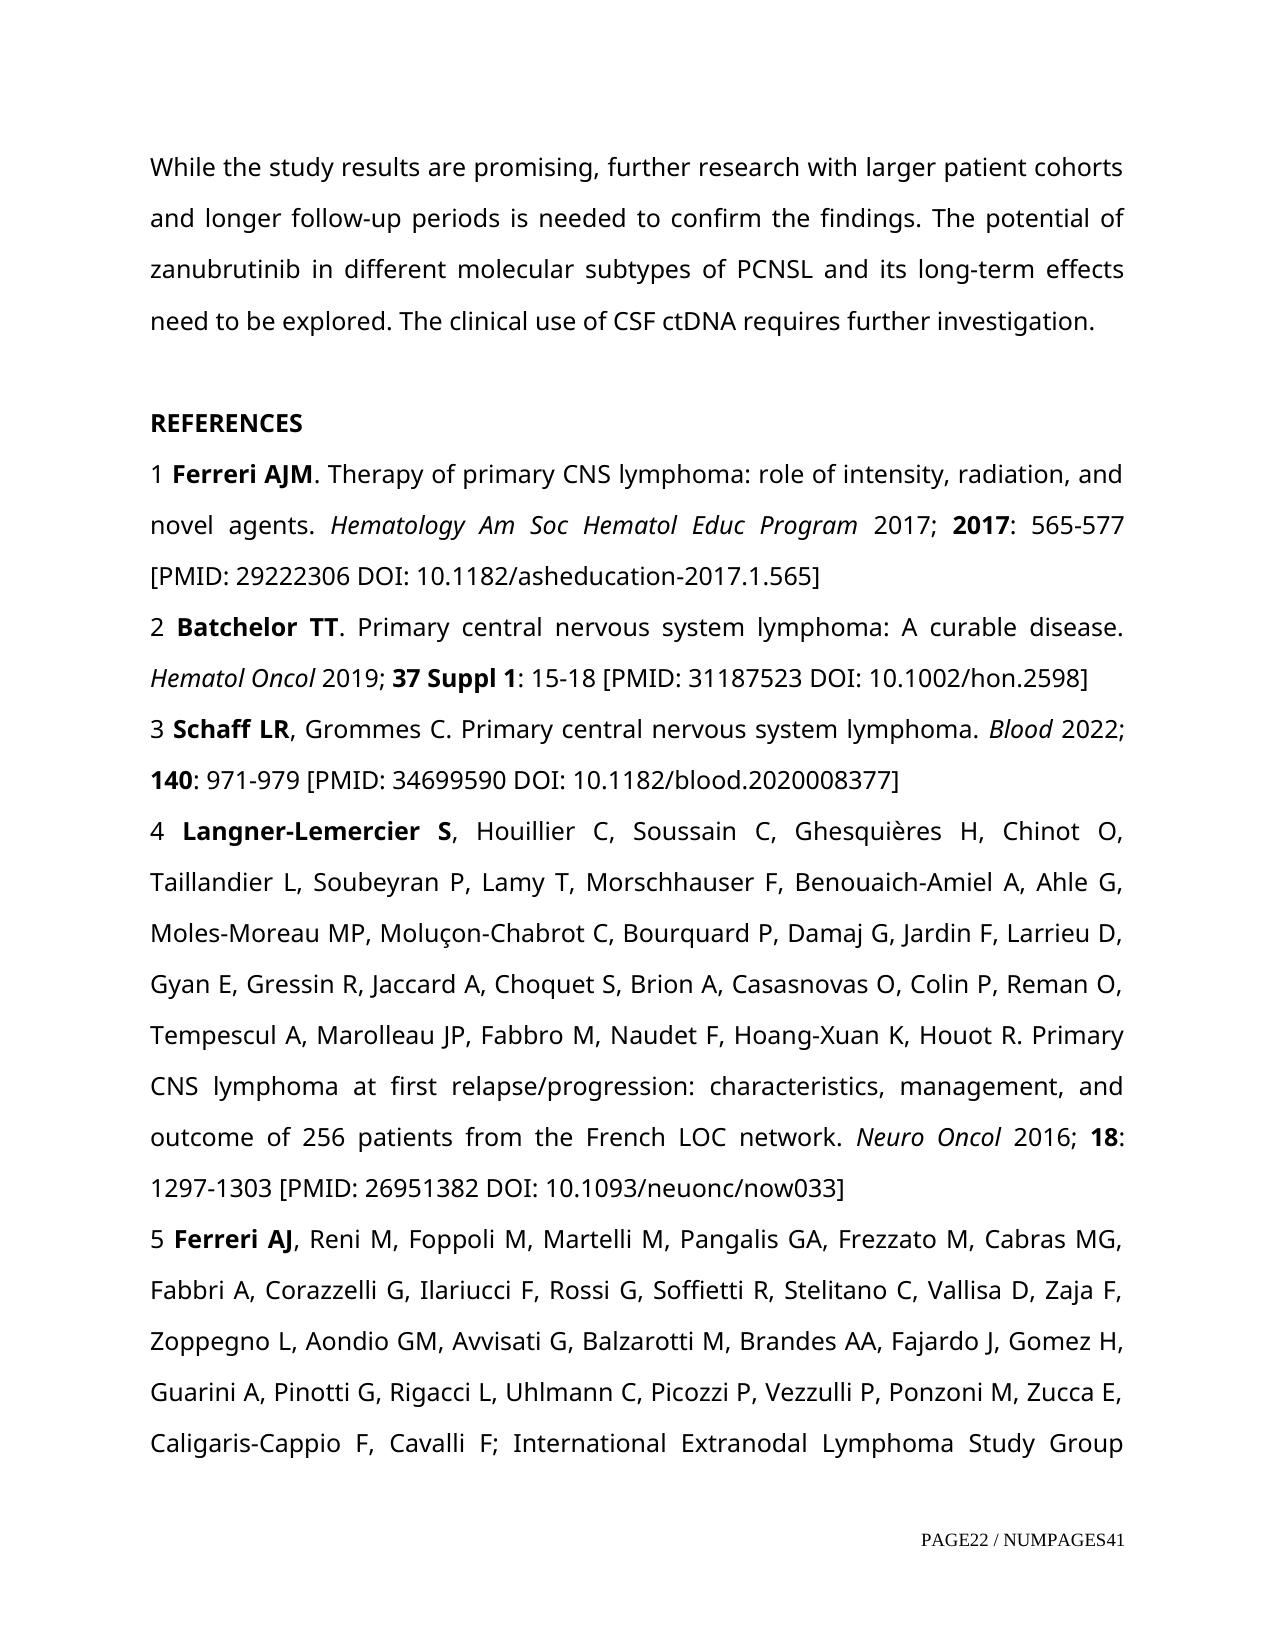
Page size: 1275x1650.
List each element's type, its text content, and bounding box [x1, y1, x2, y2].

text 3 Schaff LR, Grommes C. Primary central nervous system lymphoma. Blood 2022; 140: 971-979 [PMID: 34699590 DOI: 10.1182/blood.2020008377] [150, 711, 1125, 797]
text REFERENCES [150, 405, 1125, 439]
text 1 Ferreri AJM. Therapy of primary CNS lymphoma: role of intensity, radiation, and novel agents. Hematology Am Soc Hematol Educ Program 2017; 2017: 565-577 [PMID: 29222306 DOI: 10.1182/asheducation-2017.1.565] [150, 456, 1125, 592]
text 4 Langner-Lemercier S, Houillier C, Soussain C, Ghesquières H, Chinot O, Taillandier L, Soubeyran P, Lamy T, Morschhauser F, Benouaich-Amiel A, Ahle G, Moles-Moreau MP, Moluçon-Chabrot C, Bourquard P, Damaj G, Jardin F, Larrieu D, Gyan E, Gressin R, Jaccard A, Choquet S, Brion A, Casasnovas O, Colin P, Reman O, Tempescul A, Marolleau JP, Fabbro M, Naudet F, Hoang-Xuan K, Houot R. Primary CNS lymphoma at first relapse/progression: characteristics, management, and outcome of 256 patients from the French LOC network. Neuro Oncol 2016; 18: 1297-1303 [PMID: 26951382 DOI: 10.1093/neuonc/now033] [150, 813, 1125, 1205]
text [150, 1222, 1125, 1460]
text 2 Batchelor TT. Primary central nervous system lymphoma: A curable disease. Hematol Oncol 2019; 37 Suppl 1: 15-18 [PMID: 31187523 DOI: 10.1002/hon.2598] [150, 609, 1125, 694]
text While the study results are promising, further research with larger patient cohorts and longer follow-up periods is needed to confirm the findings. The potential of zanubrutinib in different molecular subtypes of PCNSL and its long-term effects need to be explored. The clinical use of CSF ctDNA requires further investigation. [150, 150, 1125, 337]
